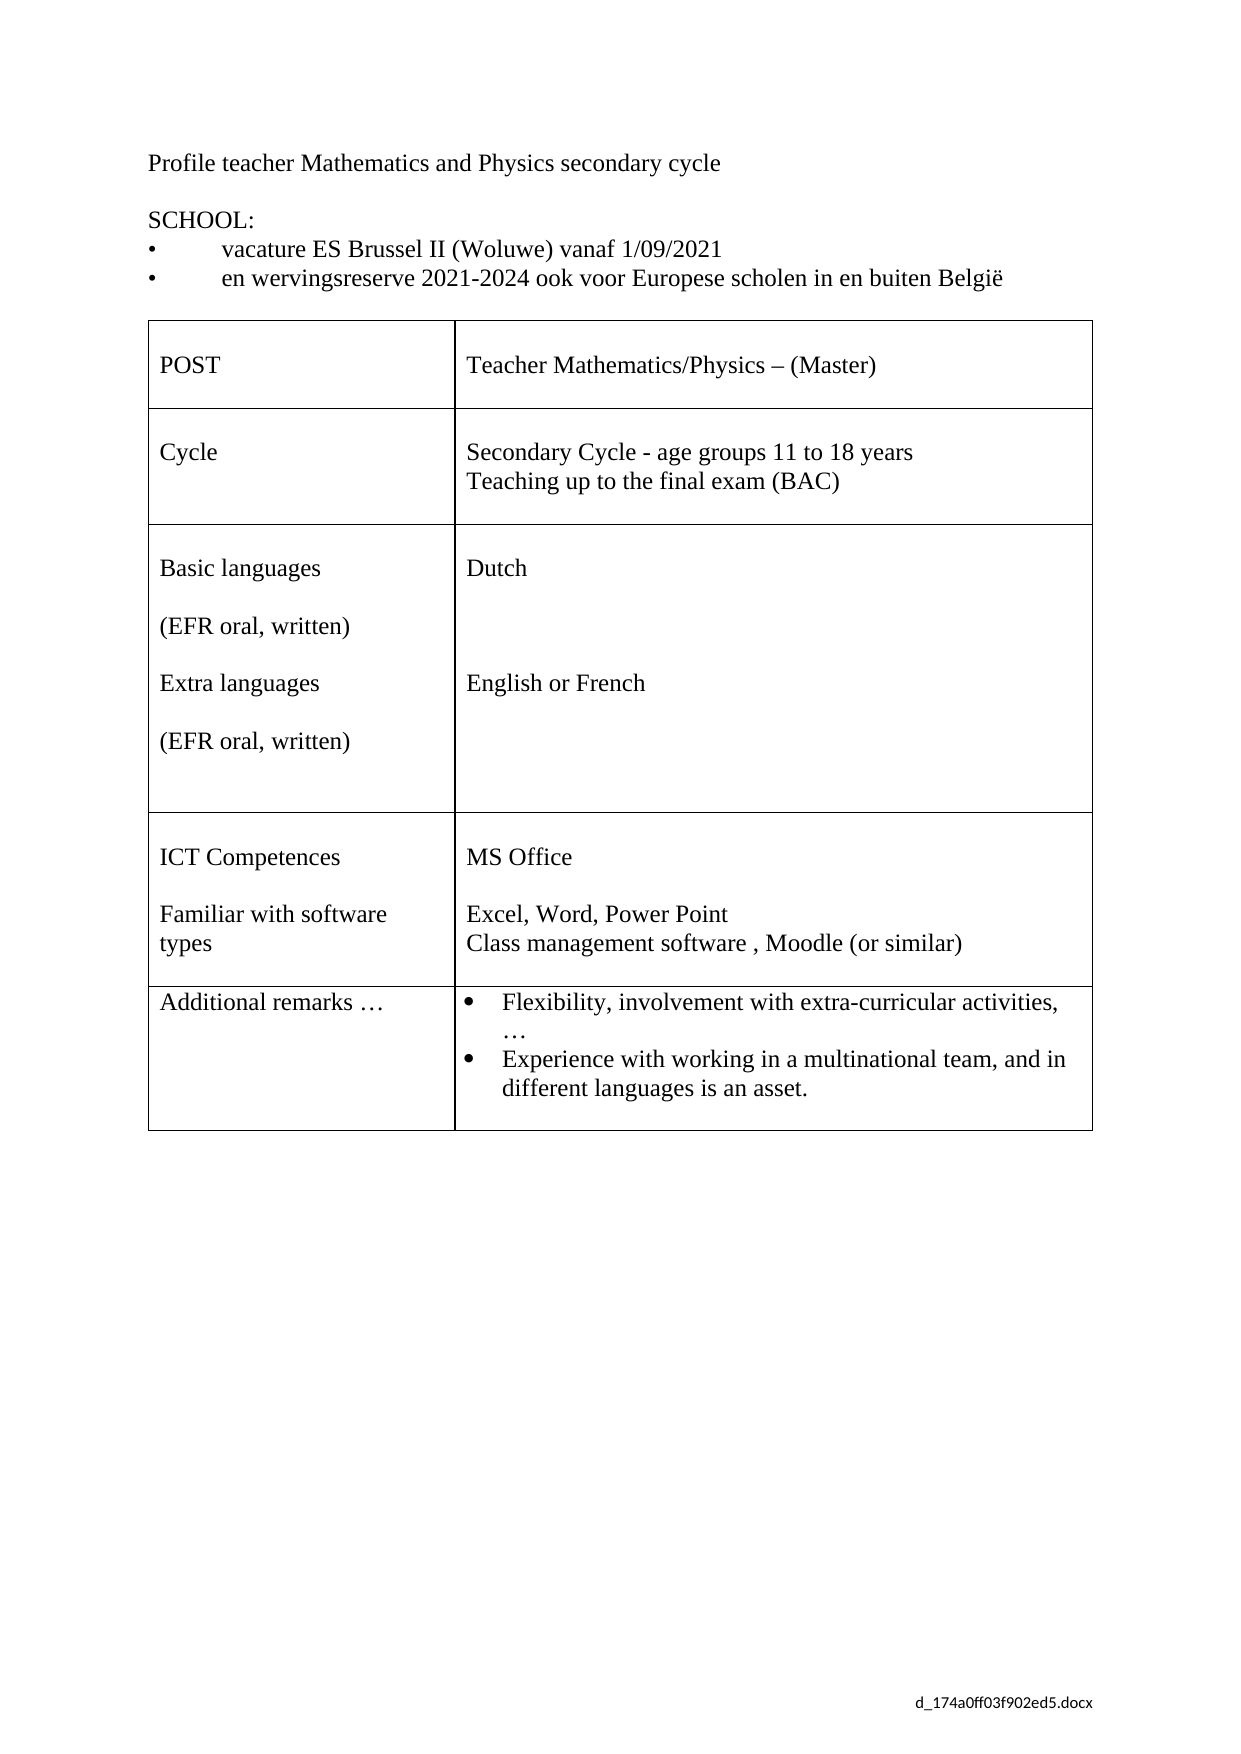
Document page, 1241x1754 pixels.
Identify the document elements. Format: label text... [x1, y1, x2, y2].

table_cell Flexibility, involvement with extra-curricular activities,… Experience with working in a multinational team, and in different languages is an asset. [456, 987, 1092, 1130]
text SCHOOL: [148, 205, 1093, 234]
table_cell ICT Competences Familiar with software types [149, 813, 454, 986]
table_cell MS Office Excel, Word, Power Point Class management software , Moodle (or similar) [456, 813, 1092, 986]
table_cell Additional remarks … [149, 987, 454, 1130]
table_cell Dutch English or French [456, 525, 1092, 812]
text Profile teacher Mathematics and Physics secondary cycle [148, 148, 1093, 176]
table_header POST [149, 321, 454, 407]
table_cell Cycle [149, 409, 454, 523]
text • en wervingsreserve 2021-2024 ook voor Europese scholen in en buiten België [148, 263, 1093, 291]
table_cell Basic languages (EFR oral, written) Extra languages (EFR oral, written) [149, 525, 454, 812]
table_header Teacher Mathematics/Physics – (Master) [456, 321, 1092, 407]
text • vacature ES Brussel II (Woluwe) vanaf 1/09/2021 [148, 234, 1093, 263]
table_cell Secondary Cycle - age groups 11 to 18 years Teaching up to the final exam (BAC) [456, 409, 1092, 523]
